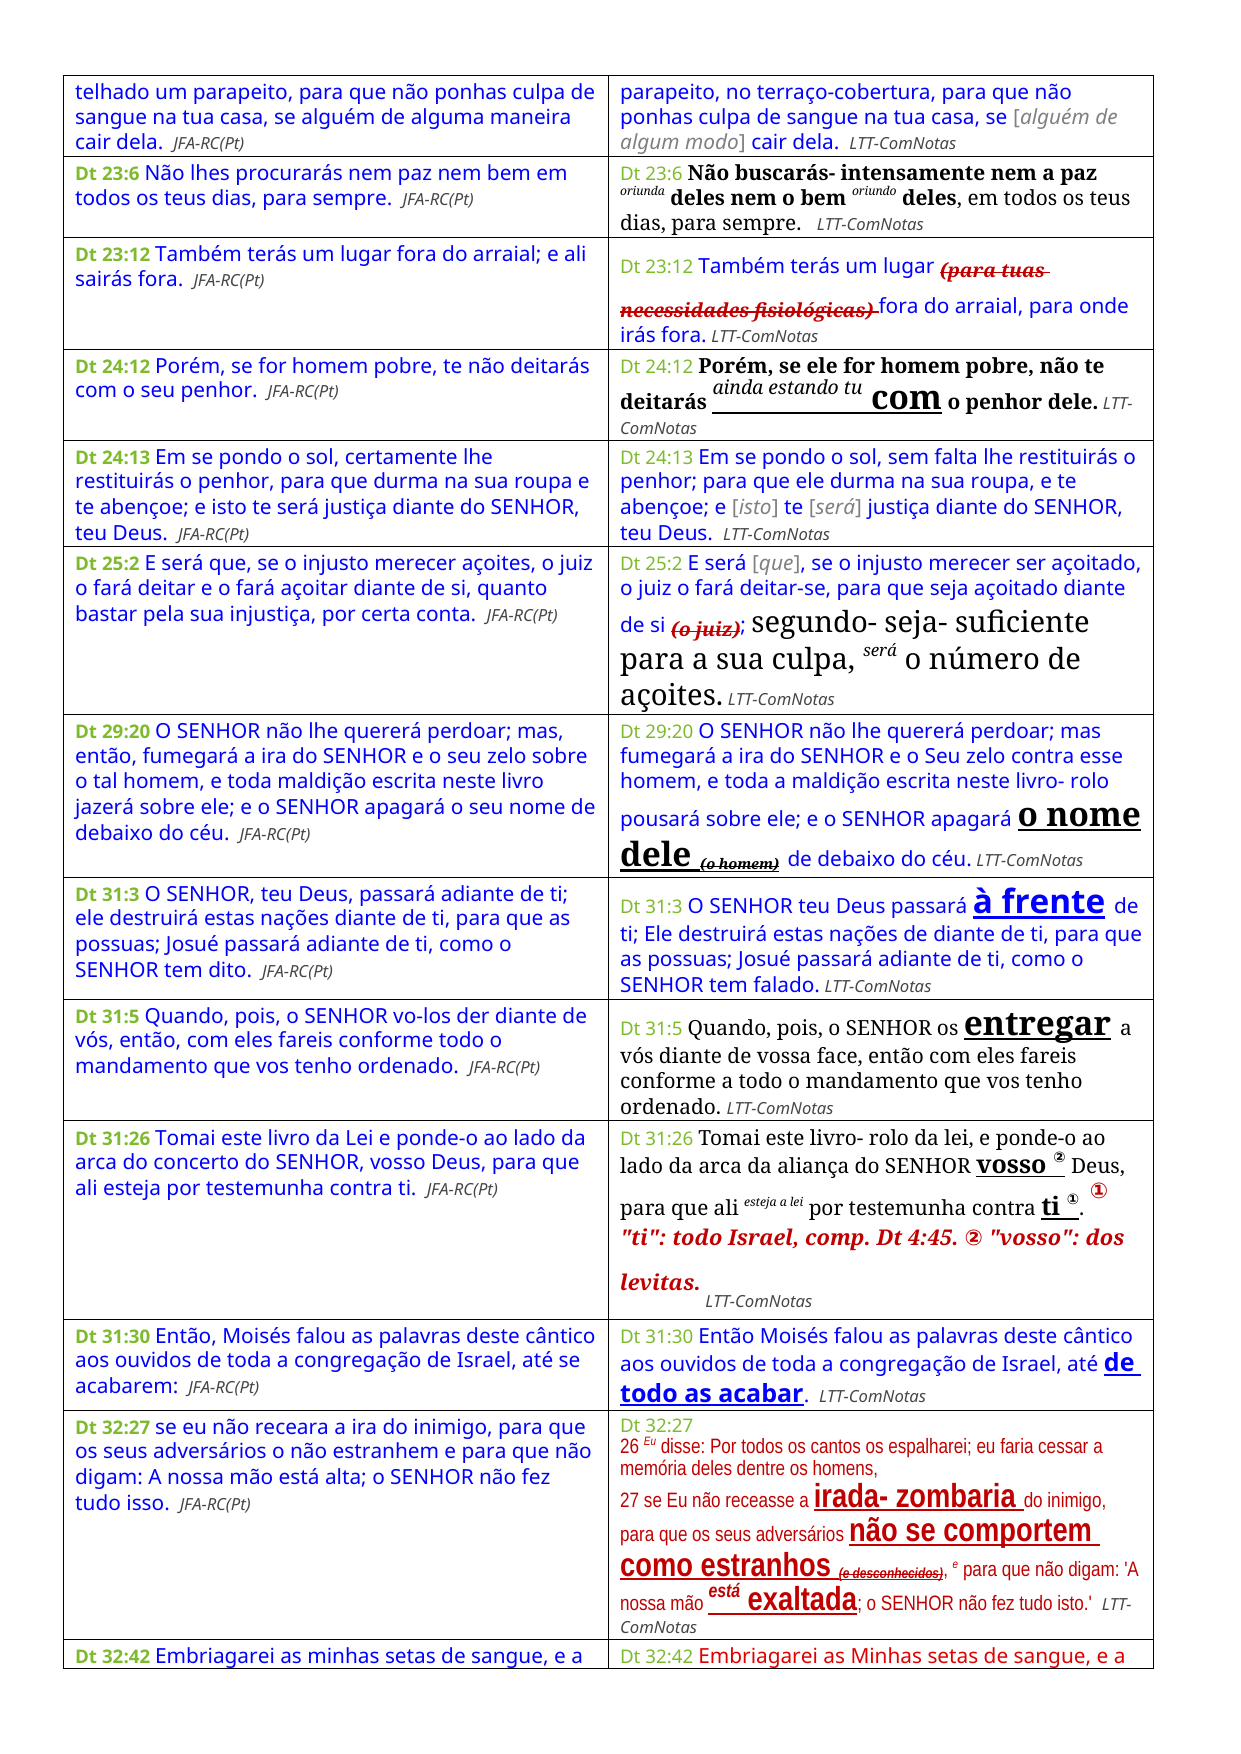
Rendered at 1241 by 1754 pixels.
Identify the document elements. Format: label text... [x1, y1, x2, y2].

table_cell Dt 24:12 Porém, se for homem pobre, te não deitarás com o seu penhor. JFA-RC(Pt) [64, 350, 608, 439]
table_cell Dt 25:2 E será [que], se o injusto merecer ser açoitado, o juiz o fará deitar-se, para que seja açoitado diante de si (o juiz); segundo- seja- suficiente para a sua culpa, será o número de açoites. LTT-ComNotas [609, 547, 1153, 714]
table_cell Dt 31:26 Tomai este livro- rolo da lei, e ponde-o ao lado da arca da aliança do SENHOR vosso ② Deus, para que ali esteja a lei por testemunha contra ti ①. ① "ti": todo Israel, comp. Dt 4:45. ② "vosso": dos levitas. LTT-ComNotas [609, 1121, 1153, 1319]
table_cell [64, 1640, 608, 1668]
table_cell Dt 32:27 26 Eu disse: Por todos os cantos os espalharei; eu faria cessar a memória deles dentre os homens, 27 se Eu não receasse a irada- zombaria do inimigo, para que os seus adversários não se comportem como estranhos (e desconhecidos), e para que não digam: 'A nossa mão está exaltada; o SENHOR não fez tudo isto.' LTT-ComNotas [609, 1411, 1153, 1638]
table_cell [609, 76, 1153, 156]
table_cell Dt 23:6 Não buscarás- intensamente nem a paz oriunda deles nem o bem oriundo deles, em todos os teus dias, para sempre. LTT-ComNotas [609, 157, 1153, 237]
table_cell Dt 31:3 O SENHOR, teu Deus, passará adiante de ti; ele destruirá estas nações diante de ti, para que as possuas; Josué passará adiante de ti, como o SENHOR tem dito. JFA-RC(Pt) [64, 878, 608, 998]
table_cell Dt 23:12 Também terás um lugar (para tuas necessidades fisiológicas) fora do arraial, para onde irás fora. LTT-ComNotas [609, 238, 1153, 348]
table_cell Dt 32:27 se eu não receara a ira do inimigo, para que os seus adversários o não estranhem e para que não digam: A nossa mão está alta; o SENHOR não fez tudo isso. JFA-RC(Pt) [64, 1411, 608, 1638]
table_cell Dt 31:26 Tomai este livro da Lei e ponde-o ao lado da arca do concerto do SENHOR, vosso Deus, para que ali esteja por testemunha contra ti. JFA-RC(Pt) [64, 1121, 608, 1319]
table_cell Dt 24:13 Em se pondo o sol, sem falta lhe restituirás o penhor; para que ele durma na sua roupa, e te abençoe; e [isto] te [será] justiça diante do SENHOR, teu Deus. LTT-ComNotas [609, 441, 1153, 546]
table_cell Dt 23:12 Também terás um lugar fora do arraial; e ali sairás fora. JFA-RC(Pt) [64, 238, 608, 348]
table_cell Dt 29:20 O SENHOR não lhe quererá perdoar; mas, então, fumegará a ira do SENHOR e o seu zelo sobre o tal homem, e toda maldição escrita neste livro jazerá sobre ele; e o SENHOR apagará o seu nome de debaixo do céu. JFA-RC(Pt) [64, 715, 608, 877]
table_cell Dt 31:3 O SENHOR teu Deus passará à frente de ti; Ele destruirá estas nações de diante de ti, para que as possuas; Josué passará adiante de ti, como o SENHOR tem falado. LTT-ComNotas [609, 878, 1153, 998]
table_cell Dt 31:5 Quando, pois, o SENHOR vo-los der diante de vós, então, com eles fareis conforme todo o mandamento que vos tenho ordenado. JFA-RC(Pt) [64, 1000, 608, 1120]
table_cell Dt 24:12 Porém, se ele for homem pobre, não te deitarás ainda estando tu com o penhor dele. LTT-ComNotas [609, 350, 1153, 439]
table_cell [609, 1640, 1153, 1668]
table_cell Dt 25:2 E será que, se o injusto merecer açoites, o juiz o fará deitar e o fará açoitar diante de si, quanto bastar pela sua injustiça, por certa conta. JFA-RC(Pt) [64, 547, 608, 714]
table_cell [64, 76, 608, 156]
table_cell Dt 29:20 O SENHOR não lhe quererá perdoar; mas fumegará a ira do SENHOR e o Seu zelo contra esse homem, e toda a maldição escrita neste livro- rolo pousará sobre ele; e o SENHOR apagará o nome dele (o homem) de debaixo do céu. LTT-ComNotas [609, 715, 1153, 877]
table_cell Dt 31:30 Então, Moisés falou as palavras deste cântico aos ouvidos de toda a congregação de Israel, até se acabarem: JFA-RC(Pt) [64, 1320, 608, 1410]
table_cell Dt 24:13 Em se pondo o sol, certamente lhe restituirás o penhor, para que durma na sua roupa e te abençoe; e isto te será justiça diante do SENHOR, teu Deus. JFA-RC(Pt) [64, 441, 608, 546]
table_cell Dt 23:6 Não lhes procurarás nem paz nem bem em todos os teus dias, para sempre. JFA-RC(Pt) [64, 157, 608, 237]
table_cell Dt 31:5 Quando, pois, o SENHOR os entregar a vós diante de vossa face, então com eles fareis conforme a todo o mandamento que vos tenho ordenado. LTT-ComNotas [609, 1000, 1153, 1120]
table_cell Dt 31:30 Então Moisés falou as palavras deste cântico aos ouvidos de toda a congregação de Israel, até de todo as acabar. LTT-ComNotas [609, 1320, 1153, 1410]
